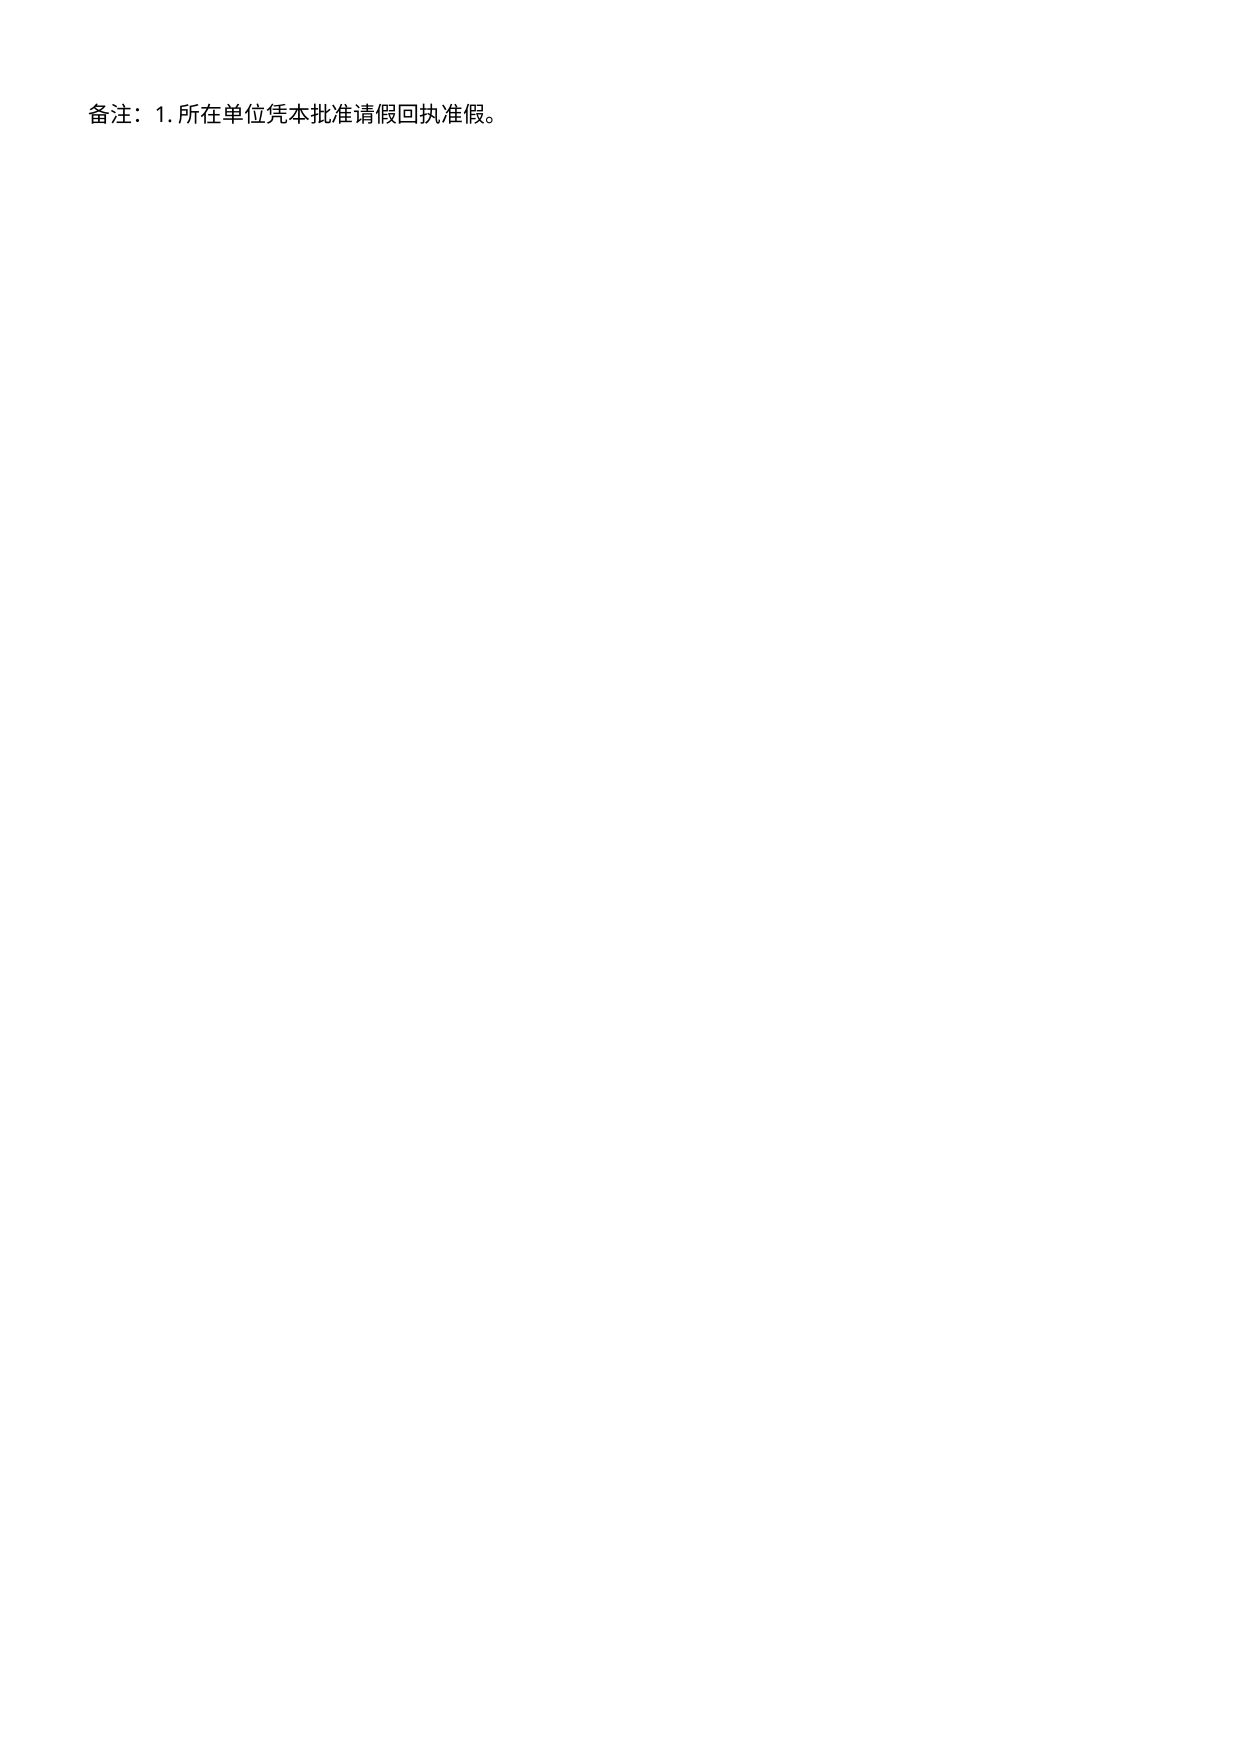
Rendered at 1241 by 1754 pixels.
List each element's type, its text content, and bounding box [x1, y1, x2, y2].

text 备注：1. 所在单位凭本批准请假回执准假。 [89, 97, 1152, 129]
